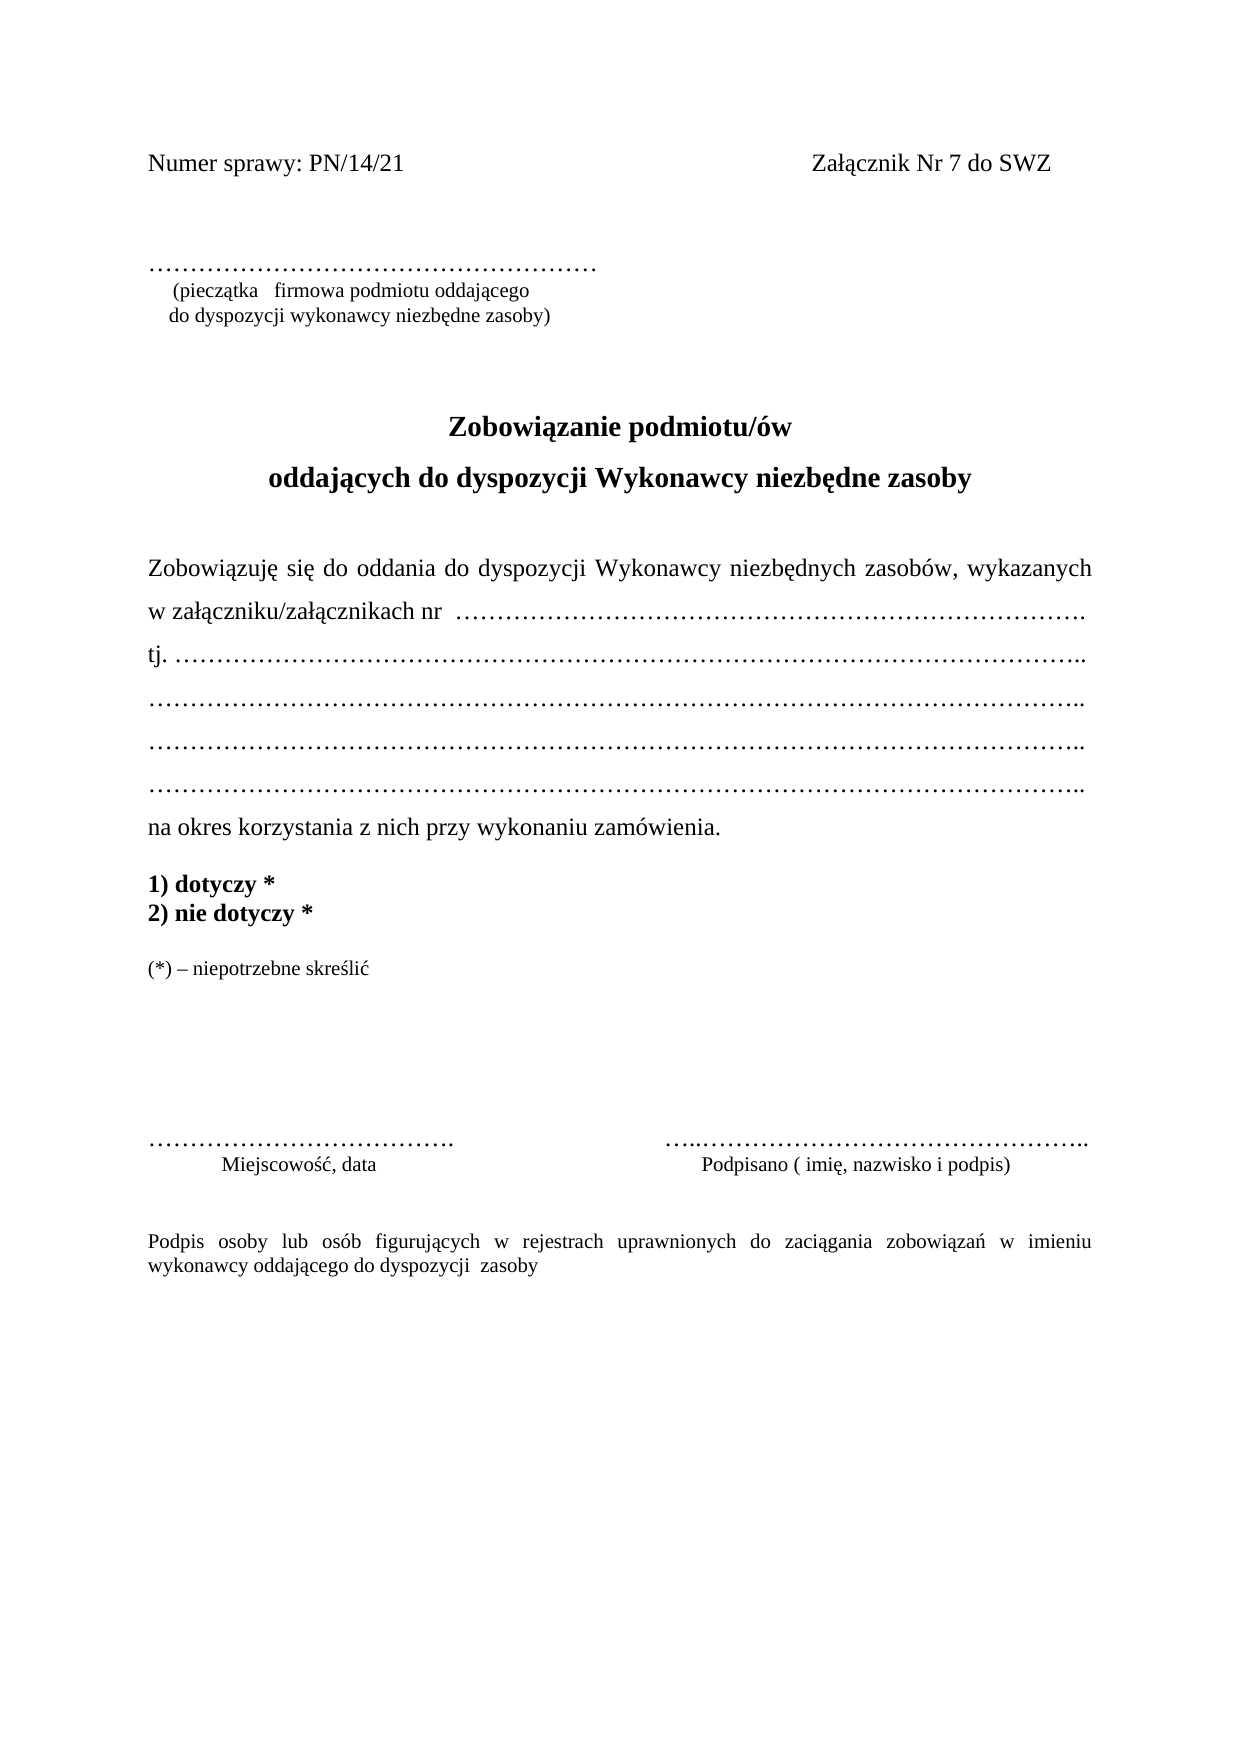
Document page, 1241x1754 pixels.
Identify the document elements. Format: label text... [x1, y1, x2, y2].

text tj. ……………………………………………………………………………………………….. [148, 639, 1093, 668]
text (pieczątka firmowa podmiotu oddającego [148, 277, 1093, 302]
text Podpis osoby lub osób figurujących w rejestrach uprawnionych do zaciągania zobowiązań w imieniu wykonawcy oddającego do dyspozycji zasoby [148, 1229, 1093, 1277]
text 1) dotyczy * [148, 869, 1093, 898]
text Zobowiązanie podmiotu/ów [148, 409, 1093, 443]
text ………………………………………………………………………………………………….. [148, 683, 1093, 711]
text do dyspozycji wykonawcy niezbędne zasoby) [148, 302, 1093, 327]
text 2) nie dotyczy * [148, 898, 1093, 927]
text ………………………………. …..……………………………………….. [148, 1123, 1093, 1152]
text ……………………………………………… [148, 248, 1093, 277]
text ………………………………………………………………………………………………….. [148, 769, 1093, 798]
text oddających do dyspozycji Wykonawcy niezbędne zasoby [148, 460, 1093, 493]
text na okres korzystania z nich przy wykonaniu zamówienia. [148, 812, 1093, 841]
text Miejscowość, data Podpisano ( imię, nazwisko i podpis) [148, 1152, 1093, 1176]
text ………………………………………………………………………………………………….. [148, 726, 1093, 754]
text (*) – niepotrzebne skreślić [148, 956, 1093, 980]
text Numer sprawy: PN/14/21 Załącznik Nr 7 do SWZ [148, 148, 1093, 176]
text Zobowiązuję się do oddania do dyspozycji Wykonawcy niezbędnych zasobów, wykazanych w załączniku/załącznikach nr …………………………………………………………………. [148, 553, 1093, 625]
